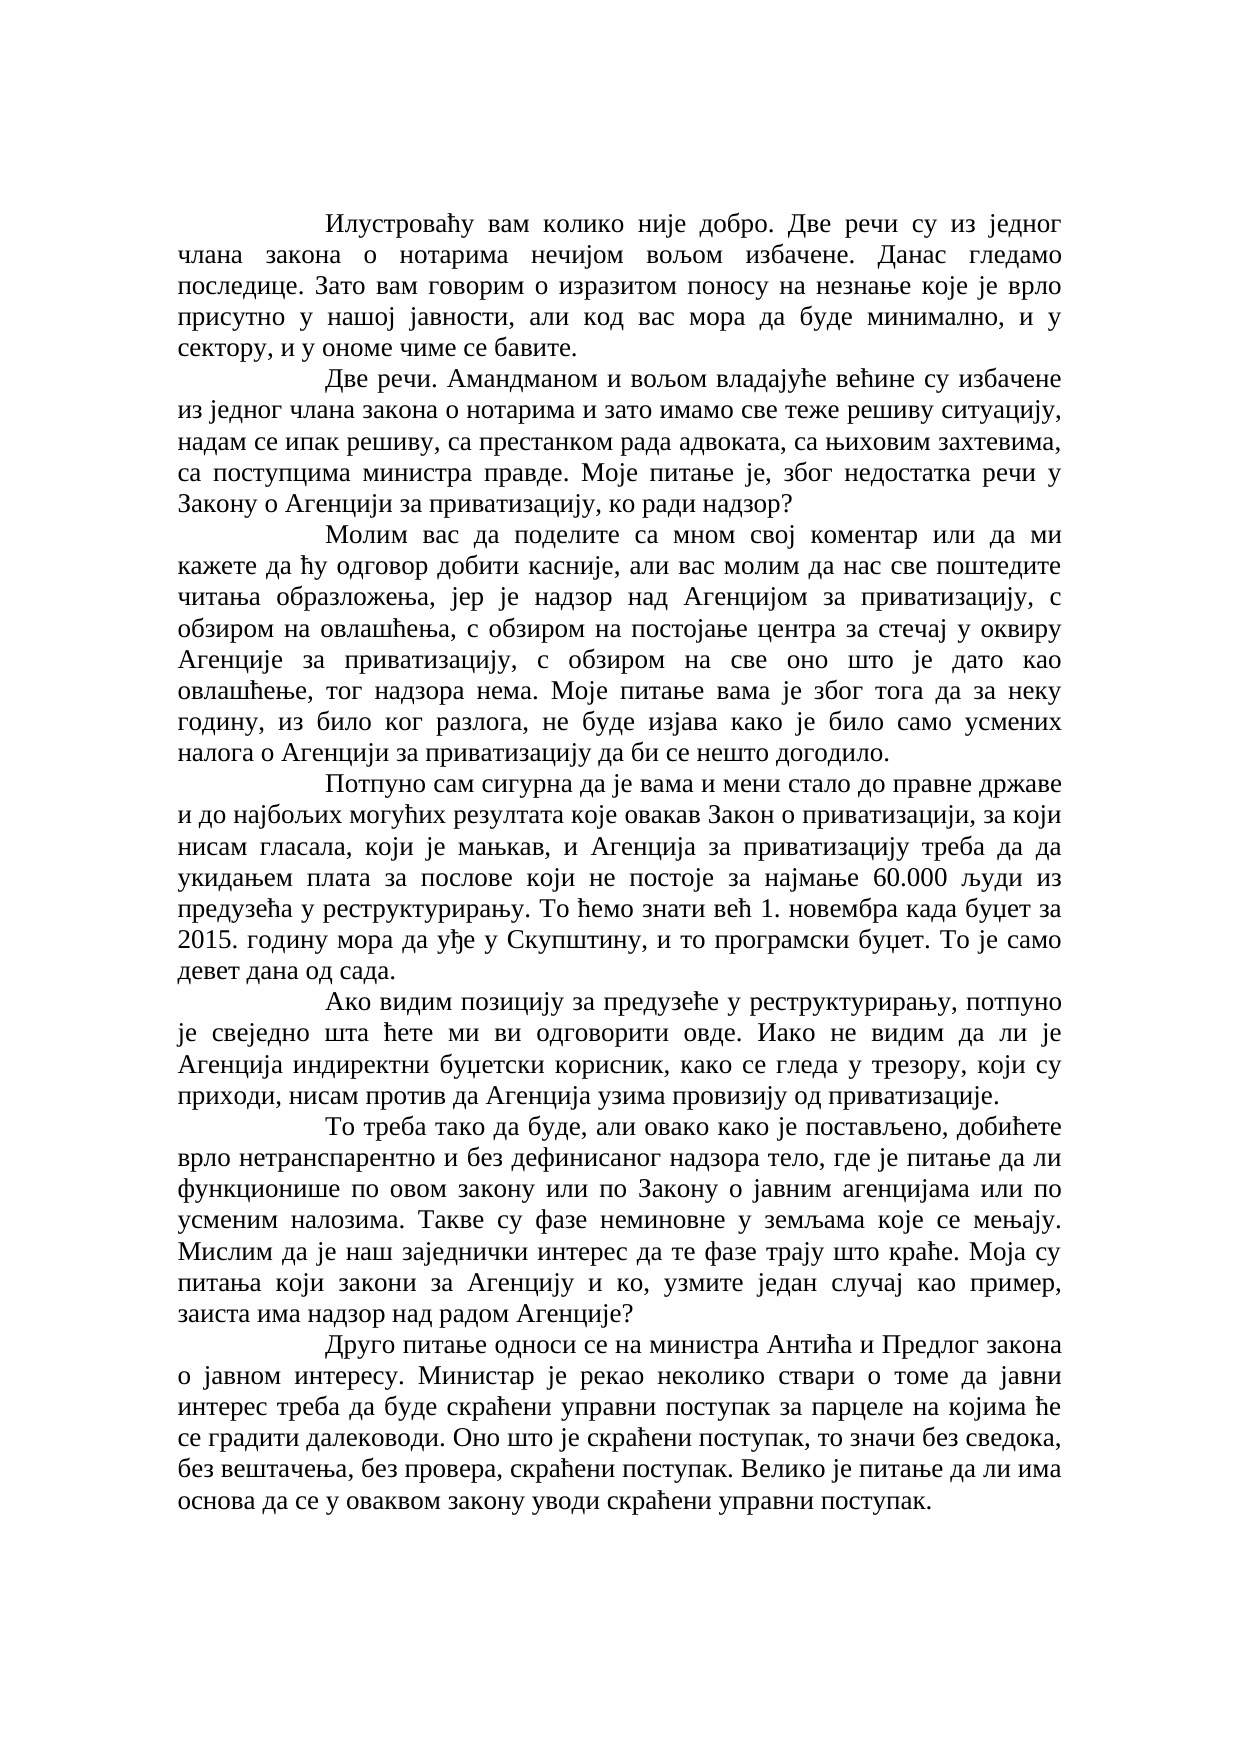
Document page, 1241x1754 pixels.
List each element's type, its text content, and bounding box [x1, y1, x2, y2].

text Две речи. Амандманом и вољом владајуће већине су избачене из једног члана закона о нотарима и зато имамо све теже решиву ситуацију, надам се ипак решиву, са престанком рада адвоката, са њиховим захтевима, са поступцима министра правде. Моје питање је, због недостатка речи у Закону о Агенцији за приватизацију, ко ради надзор? [177, 362, 1063, 518]
text То треба тако да буде, али овако како је постављено, добићете врло нетранспарентно и без дефинисаног надзора тело, где је питање да ли функционише по овом закону или по Закону о јавним агенцијама или по усменим налозима. Такве су фазе неминовне у земљама које се мењају. Мислим да је наш заједнички интерес да те фазе трају што краће. Моја су питања који закони за Агенцију и ко, узмите један случај као пример, заиста има надзор над радом Агенције? [177, 1110, 1063, 1328]
text Молим вас да поделите са мном свој коментар или да ми кажете да ћу одговор добити касније, али вас молим да нас све поштедите читања образложења, јер је надзор над Агенцијом за приватизацију, с обзиром на овлашћења, с обзиром на постојање центра за стечај у оквиру Агенције за приватизацију, с обзиром на све оно што је дато као овлашћење, тог надзора нема. Моје питање вама је због тога да за неку годину, из било ког разлога, не буде изјава како је било само усмених налога о Агенцији за приватизацију да би се нешто догодило. [177, 518, 1063, 767]
text Друго питање односи се на министра Антића и Предлог закона о јавном интересу. Министар је рекао неколико ствари о томе да јавни интерес треба да буде скраћени управни поступак за парцеле на којима ће се градити далеководи. Оно што је скраћени поступак, то значи без сведока, без вештачења, без провера, скраћени поступак. Велико је питање да ли има основа да се у оваквом закону уводи скраћени управни поступак. [177, 1328, 1063, 1515]
text Ако видим позицију за предузеће у реструктурирању, потпуно је свеједно шта ћете ми ви одговорити овде. Иако не видим да ли је Агенција индиректни буџетски корисник, како се гледа у трезору, који су приходи, нисам против да Агенција узима провизију од приватизације. [177, 985, 1063, 1110]
text Илустроваћу вам колико није добро. Две речи су из једног члана закона о нотарима нечијом вољом избачене. Данас гледамо последице. Зато вам говорим о изразитом поносу на незнање које је врло присутно у нашој јавности, али код вас мора да буде минимално, и у сектору, и у ономе чиме се бавите. [177, 207, 1063, 362]
text Потпуно сам сигурна да је вама и мени стало до правне државе и до најбољих могућих резултата које овакав Закон о приватизацији, за који нисам гласала, који је мањкав, и Агенција за приватизацију треба да да укидањем плата за послове који не постоје за најмање 60.000 људи из предузећа у реструктурирању. То ћемо знати већ 1. новембра када буџет за 2015. годину мора да уђе у Скупштину, и то програмски буџет. То је само девет дана од сада. [177, 767, 1063, 985]
